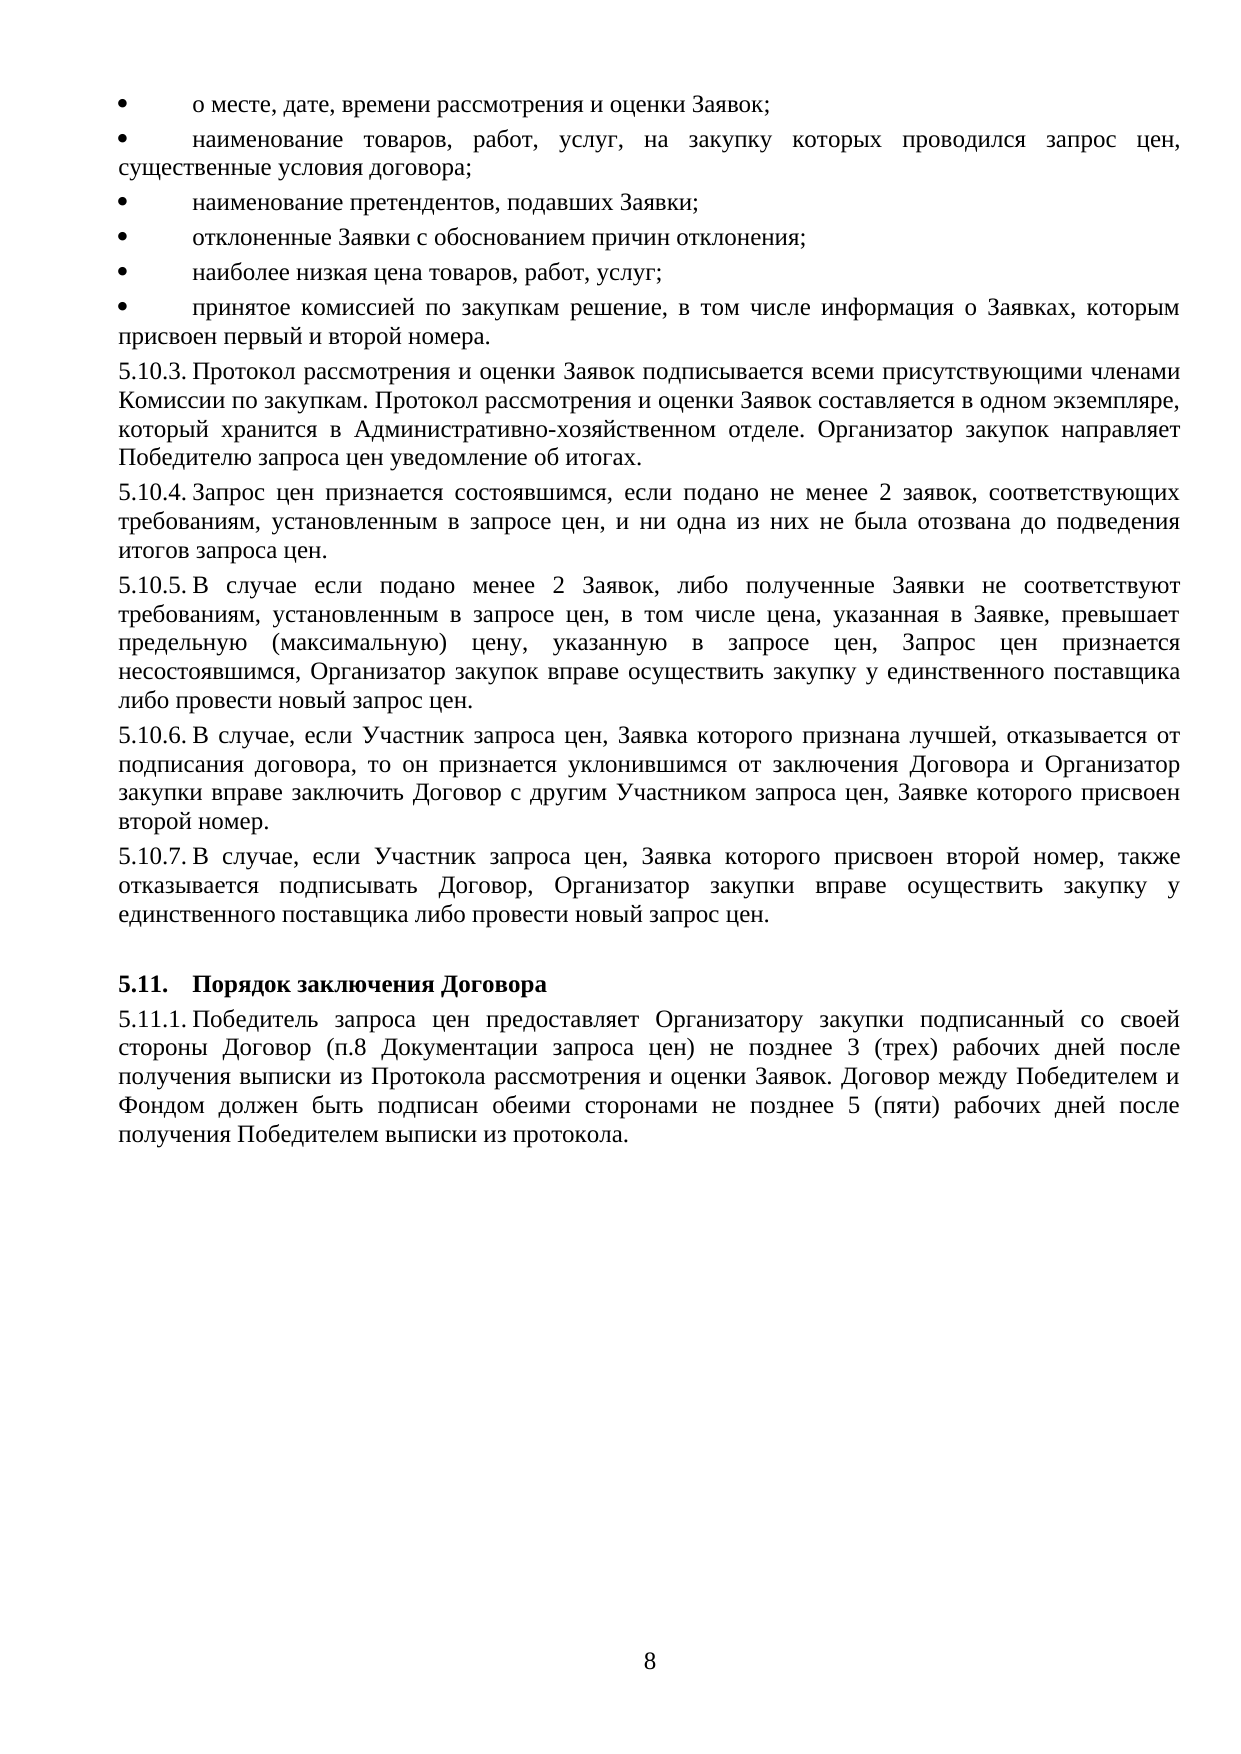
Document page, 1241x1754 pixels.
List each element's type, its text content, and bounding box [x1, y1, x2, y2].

list наименование товаров, работ, услуг, на закупку которых проводился запрос цен, существенные условия договора; [118, 124, 1181, 181]
list В случае, если Участник запроса цен, Заявка которого признана лучшей, отказывается от подписания договора, то он признается уклонившимся от заключения Договора и Организатор закупки вправе заключить Договор с другим Участником запроса цен, Заявке которого присвоен второй номер. [118, 720, 1181, 835]
list Победитель запроса цен предоставляет Организатору закупки подписанный со своей стороны Договор (п.8 Документации запроса цен) не позднее 3 (трех) рабочих дней после получения выписки из Протокола рассмотрения и оценки Заявок. Договор между Победителем и Фондом должен быть подписан обеими сторонами не позднее 5 (пяти) рабочих дней после получения Победителем выписки из протокола. [118, 1004, 1181, 1147]
list наиболее низкая цена товаров, работ, услуг; [118, 257, 1181, 286]
list Запрос цен признается состоявшимся, если подано не менее 2 заявок, соответствующих требованиям, установленным в запросе цен, и ни одна из них не была отозвана до подведения итогов запроса цен. [118, 477, 1181, 564]
list о месте, дате, времени рассмотрения и оценки Заявок; [118, 89, 1181, 117]
list В случае, если Участник запроса цен, Заявка которого присвоен второй номер, также отказывается подписывать Договор, Организатор закупки вправе осуществить закупку у единственного поставщика либо провести новый запрос цен. [118, 841, 1181, 927]
list наименование претендентов, подавших Заявки; [118, 187, 1181, 216]
list В случае если подано менее 2 Заявок, либо полученные Заявки не соответствуют требованиям, установленным в запросе цен, в том числе цена, указанная в Заявке, превышает предельную (максимальную) цену, указанную в запросе цен, Запрос цен признается несостоявшимся, Организатор закупок вправе осуществить закупку у единственного поставщика либо провести новый запрос цен. [118, 570, 1181, 714]
subtitle Порядок заключения Договора [118, 969, 1181, 997]
list отклоненные Заявки с обоснованием причин отклонения; [118, 222, 1181, 251]
list Протокол рассмотрения и оценки Заявок подписывается всеми присутствующими членами Комиссии по закупкам. Протокол рассмотрения и оценки Заявок составляется в одном экземпляре, который хранится в Административно-хозяйственном отделе. Организатор закупок направляет Победителю запроса цен уведомление об итогах. [118, 356, 1181, 471]
list принятое комиссией по закупкам решение, в том числе информация о Заявках, которым присвоен первый и второй номера. [118, 292, 1181, 350]
